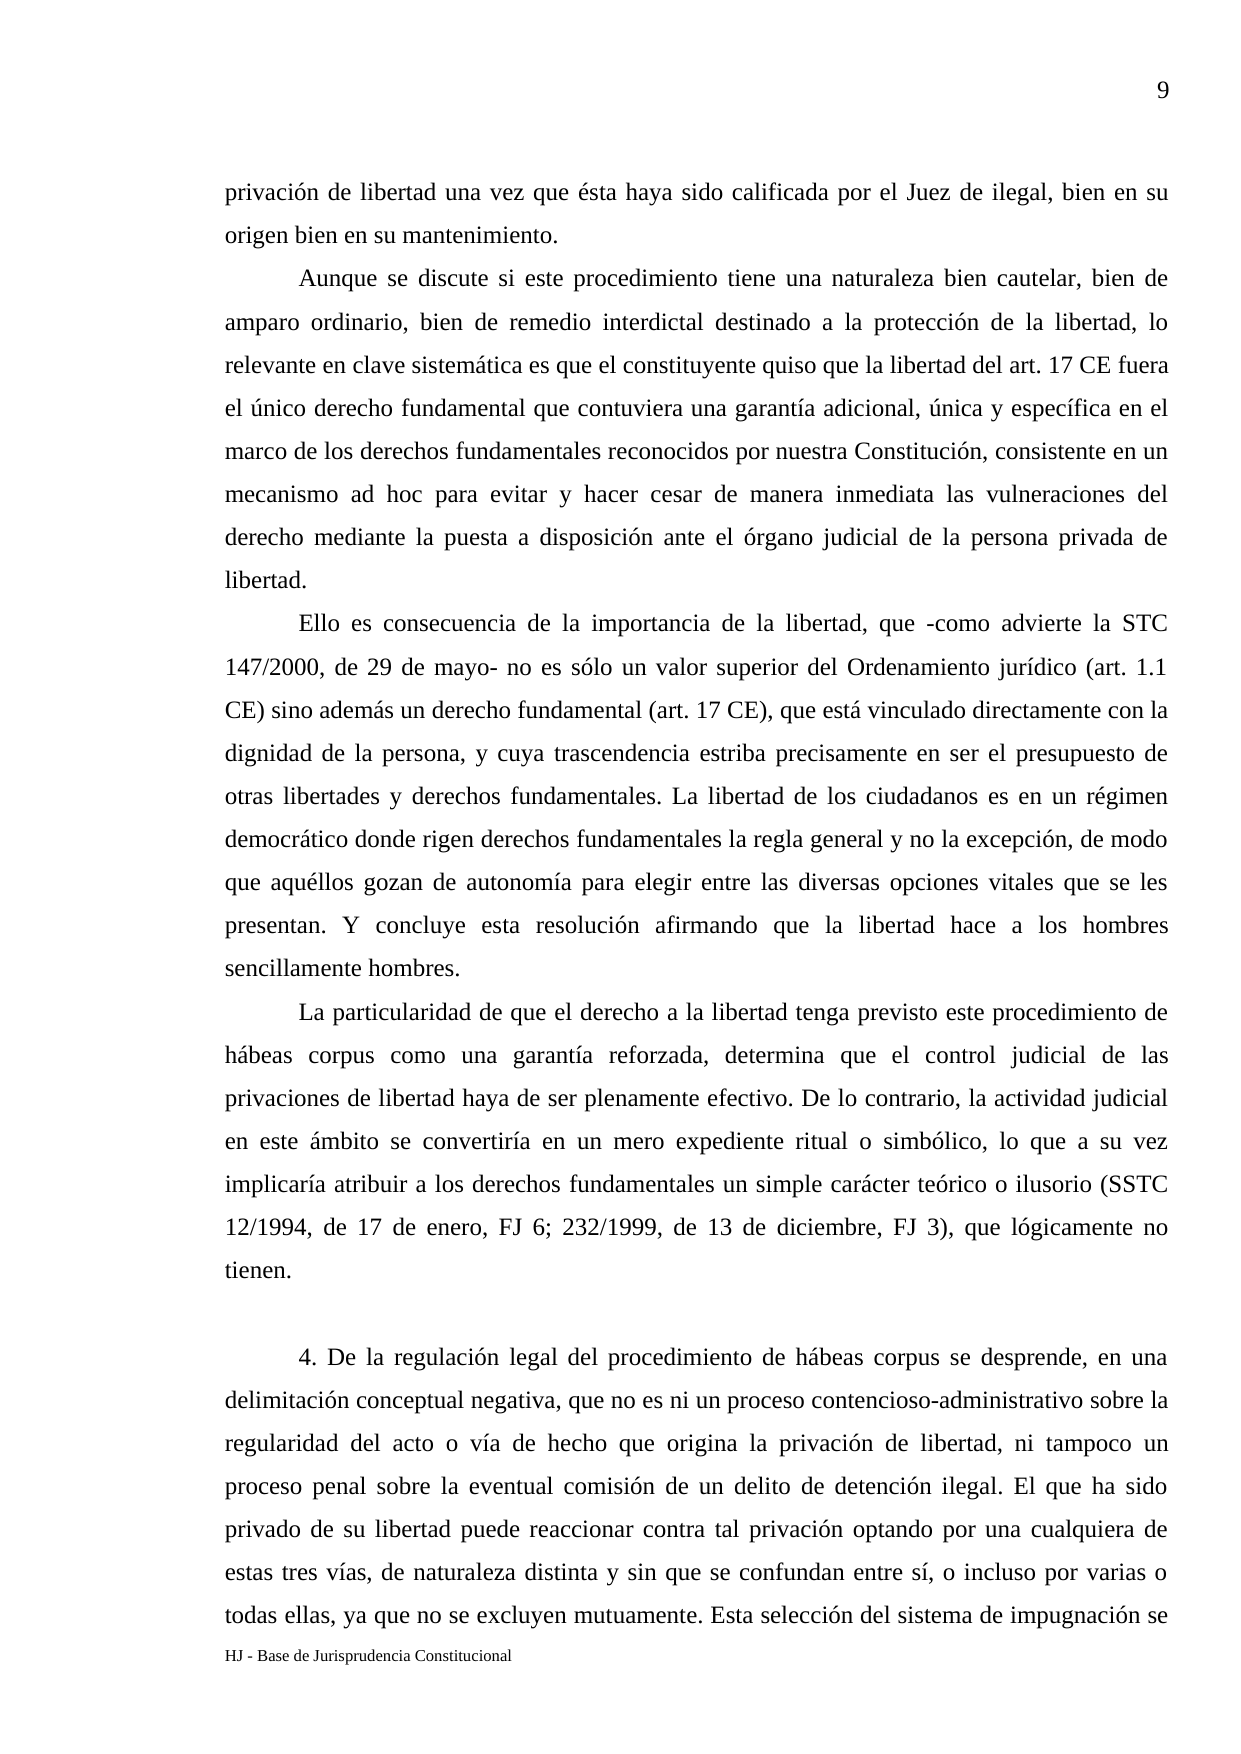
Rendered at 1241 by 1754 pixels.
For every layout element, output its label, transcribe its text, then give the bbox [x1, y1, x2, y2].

text La particularidad de que el derecho a la libertad tenga previsto este procedimiento de hábeas corpus como una garantía reforzada, determina que el control judicial de las privaciones de libertad haya de ser plenamente efectivo. De lo contrario, la actividad judicial en este ámbito se convertiría en un mero expediente ritual o simbólico, lo que a su vez implicaría atribuir a los derechos fundamentales un simple carácter teórico o ilusorio (SSTC 12/1994, de 17 de enero, FJ 6; 232/1999, de 13 de diciembre, FJ 3), que lógicamente no tienen. [224, 997, 1169, 1284]
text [224, 1342, 1169, 1629]
text Ello es consecuencia de la importancia de la libertad, que -como advierte la STC 147/2000, de 29 de mayo- no es sólo un valor superior del Ordenamiento jurídico (art. 1.1 CE) sino además un derecho fundamental (art. 17 CE), que está vinculado directamente con la dignidad de la persona, y cuya trascendencia estriba precisamente en ser el presupuesto de otras libertades y derechos fundamentales. La libertad de los ciudadanos es en un régimen democrático donde rigen derechos fundamentales la regla general y no la excepción, de modo que aquéllos gozan de autonomía para elegir entre las diversas opciones vitales que se les presentan. Y concluye esta resolución afirmando que la libertad hace a los hombres sencillamente hombres. [224, 608, 1169, 982]
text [224, 177, 1169, 249]
text Aunque se discute si este procedimiento tiene una naturaleza bien cautelar, bien de amparo ordinario, bien de remedio interdictal destinado a la protección de la libertad, lo relevante en clave sistemática es que el constituyente quiso que la libertad del art. 17 CE fuera el único derecho fundamental que contuviera una garantía adicional, única y específica en el marco de los derechos fundamentales reconocidos por nuestra Constitución, consistente en un mecanismo ad hoc para evitar y hacer cesar de manera inmediata las vulneraciones del derecho mediante la puesta a disposición ante el órgano judicial de la persona privada de libertad. [224, 263, 1169, 594]
